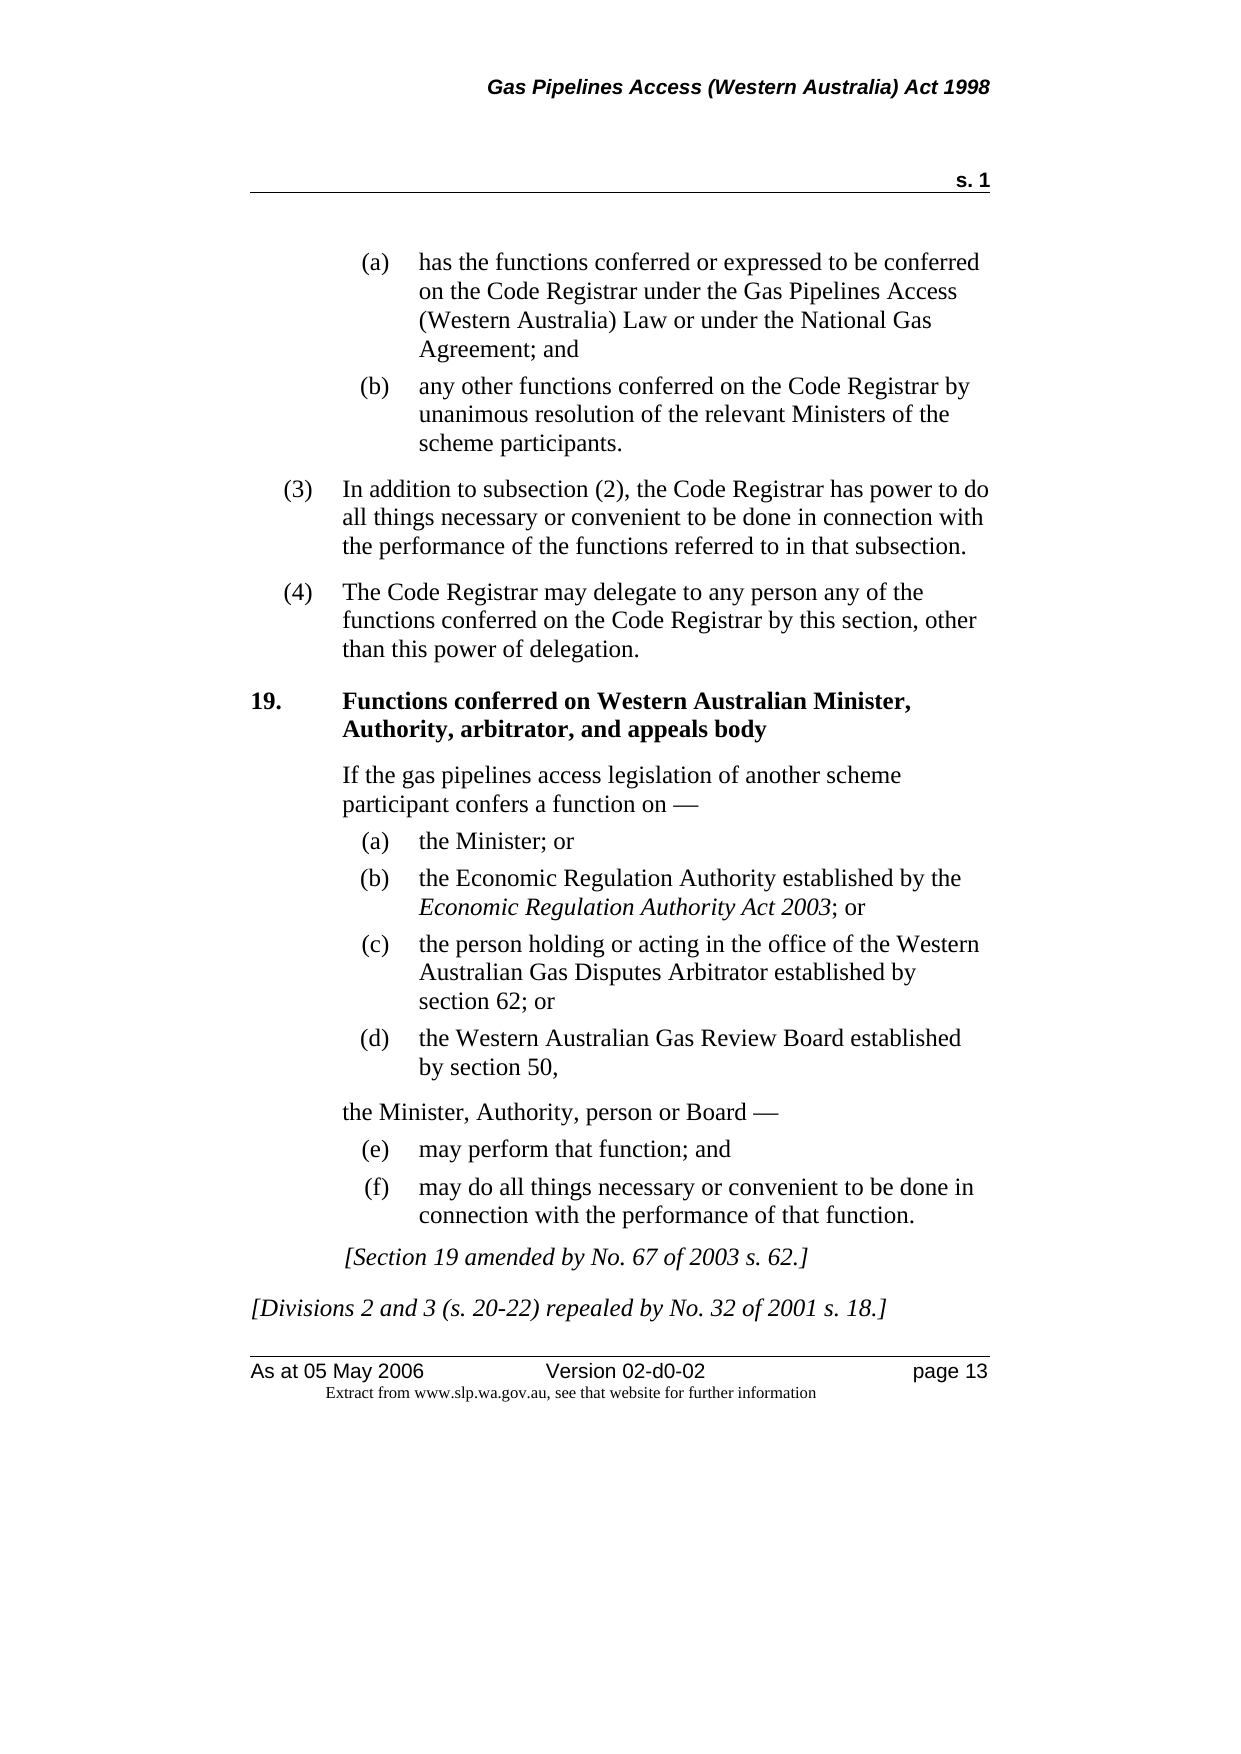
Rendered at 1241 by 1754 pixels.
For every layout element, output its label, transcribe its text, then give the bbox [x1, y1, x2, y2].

text If the gas pipelines access legislation of another scheme participant confers a function on — [250, 760, 990, 817]
text (3) In addition to subsection (2), the Code Registrar has power to do all things necessary or convenient to be done in connection with the performance of the functions referred to in that subsection. [250, 474, 990, 560]
text (d) the Western Australian Gas Review Board established by section 50, [250, 1023, 990, 1081]
text the Minister, Authority, person or Board — [250, 1097, 990, 1126]
text (c) the person holding or acting in the office of the Western Australian Gas Disputes Arbitrator established by section 62; or [250, 929, 990, 1015]
text (b) any other functions conferred on the Code Registrar by unanimous resolution of the relevant Ministers of the scheme participants. [250, 371, 990, 457]
text (e) may perform that function; and [250, 1134, 990, 1163]
text (4) The Code Registrar may delegate to any person any of the functions conferred on the Code Registrar by this section, other than this power of delegation. [250, 577, 990, 663]
text [Divisions 2 and 3 (s. 20-22) repealed by No. 32 of 2001 s. 18.] [250, 1293, 990, 1322]
text (f) may do all things necessary or convenient to be done in connection with the performance of that function. [250, 1172, 990, 1229]
subtitle 19. Functions conferred on Western Australian Minister, Authority, arbitrator, and appeals body [250, 686, 990, 743]
text [Section 19 amended by No. 67 of 2003 s. 62.] [250, 1242, 990, 1270]
text (a) has the functions conferred or expressed to be conferred on the Code Registrar under the Gas Pipelines Access (Western Australia) Law or under the National Gas Agreement; and [250, 247, 990, 362]
text (a) the Minister; or [250, 826, 990, 854]
text (b) the Economic Regulation Authority established by the Economic Regulation Authority Act 2003; or [250, 863, 990, 920]
